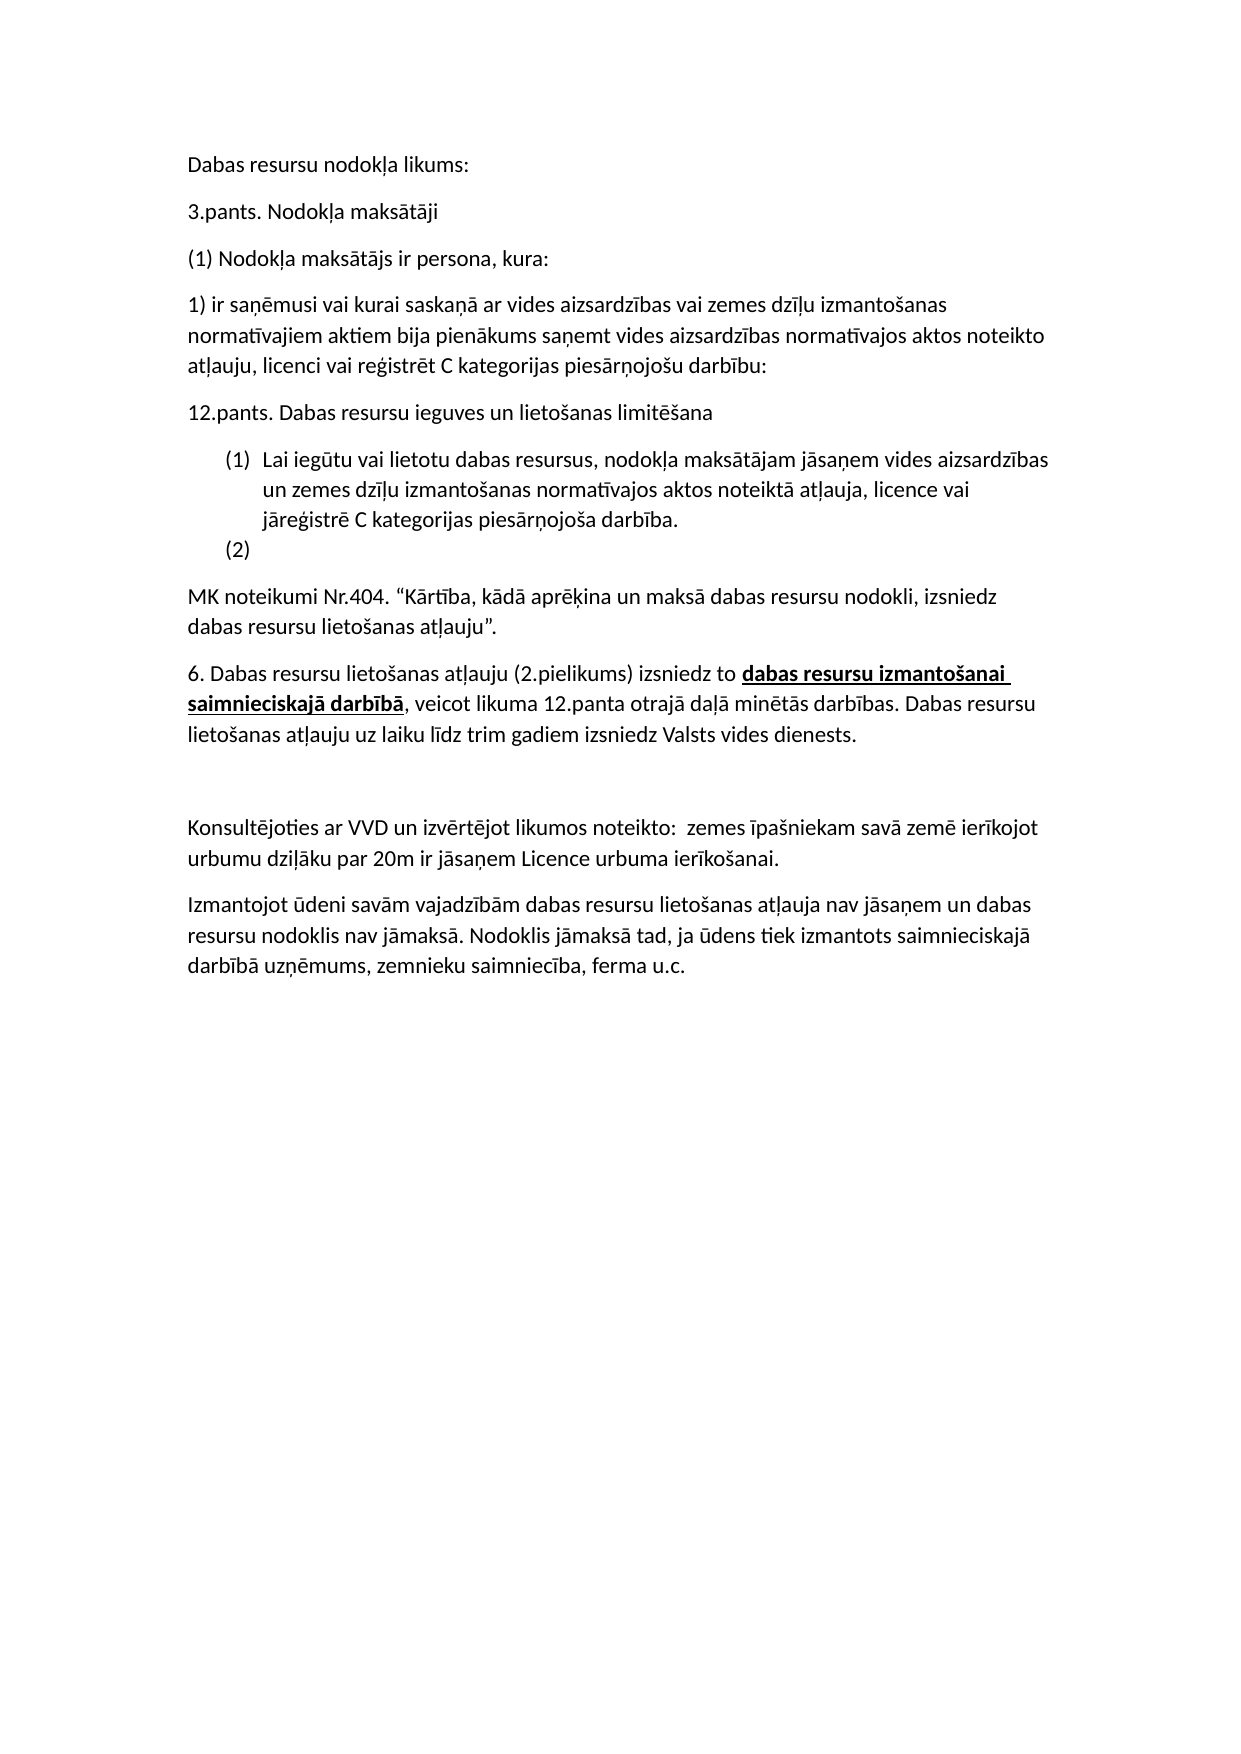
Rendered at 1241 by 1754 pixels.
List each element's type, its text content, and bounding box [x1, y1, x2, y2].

list Lai iegūtu vai lietotu dabas resursus, nodokļa maksātājam jāsaņem vides aizsardzības un zemes dzīļu izmantošanas normatīvajos aktos noteiktā atļauja, licence vai jāreģistrē C kategorijas piesārņojoša darbība. [225, 445, 1053, 533]
text 3.pants. Nodokļa maksātāji [187, 197, 1053, 225]
text Izmantojot ūdeni savām vajadzībām dabas resursu lietošanas atļauja nav jāsaņem un dabas resursu nodoklis nav jāmaksā. Nodoklis jāmaksā tad, ja ūdens tiek izmantots saimnieciskajā darbībā uzņēmums, zemnieku saimniecība, ferma u.c. [187, 891, 1053, 979]
text 1) ir saņēmusi vai kurai saskaņā ar vides aizsardzības vai zemes dzīļu izmantošanas normatīvajiem aktiem bija pienākums saņemt vides aizsardzības normatīvajos aktos noteikto atļauju, licenci vai reģistrēt C kategorijas piesārņojošu darbību: [187, 291, 1053, 379]
text MK noteikumi Nr.404. “Kārtība, kādā aprēķina un maksā dabas resursu nodokli, izsniedz dabas resursu lietošanas atļauju”. [187, 582, 1053, 641]
text (1) Nodokļa maksātājs ir persona, kura: [187, 244, 1053, 272]
text Dabas resursu nodokļa likums: [187, 150, 1053, 178]
text 12.pants. Dabas resursu ieguves un lietošanas limitēšana [187, 398, 1053, 426]
text 6. Dabas resursu lietošanas atļauju (2.pielikums) izsniedz to dabas resursu izmantošanai saimnieciskajā darbībā, veicot likuma 12.panta otrajā daļā minētās darbības. Dabas resursu lietošanas atļauju uz laiku līdz trim gadiem izsniedz Valsts vides dienests. [187, 659, 1053, 748]
text Konsultējoties ar VVD un izvērtējot likumos noteikto: zemes īpašniekam savā zemē ierīkojot urbumu dziļāku par 20m ir jāsaņem Licence urbuma ierīkošanai. [187, 813, 1053, 872]
